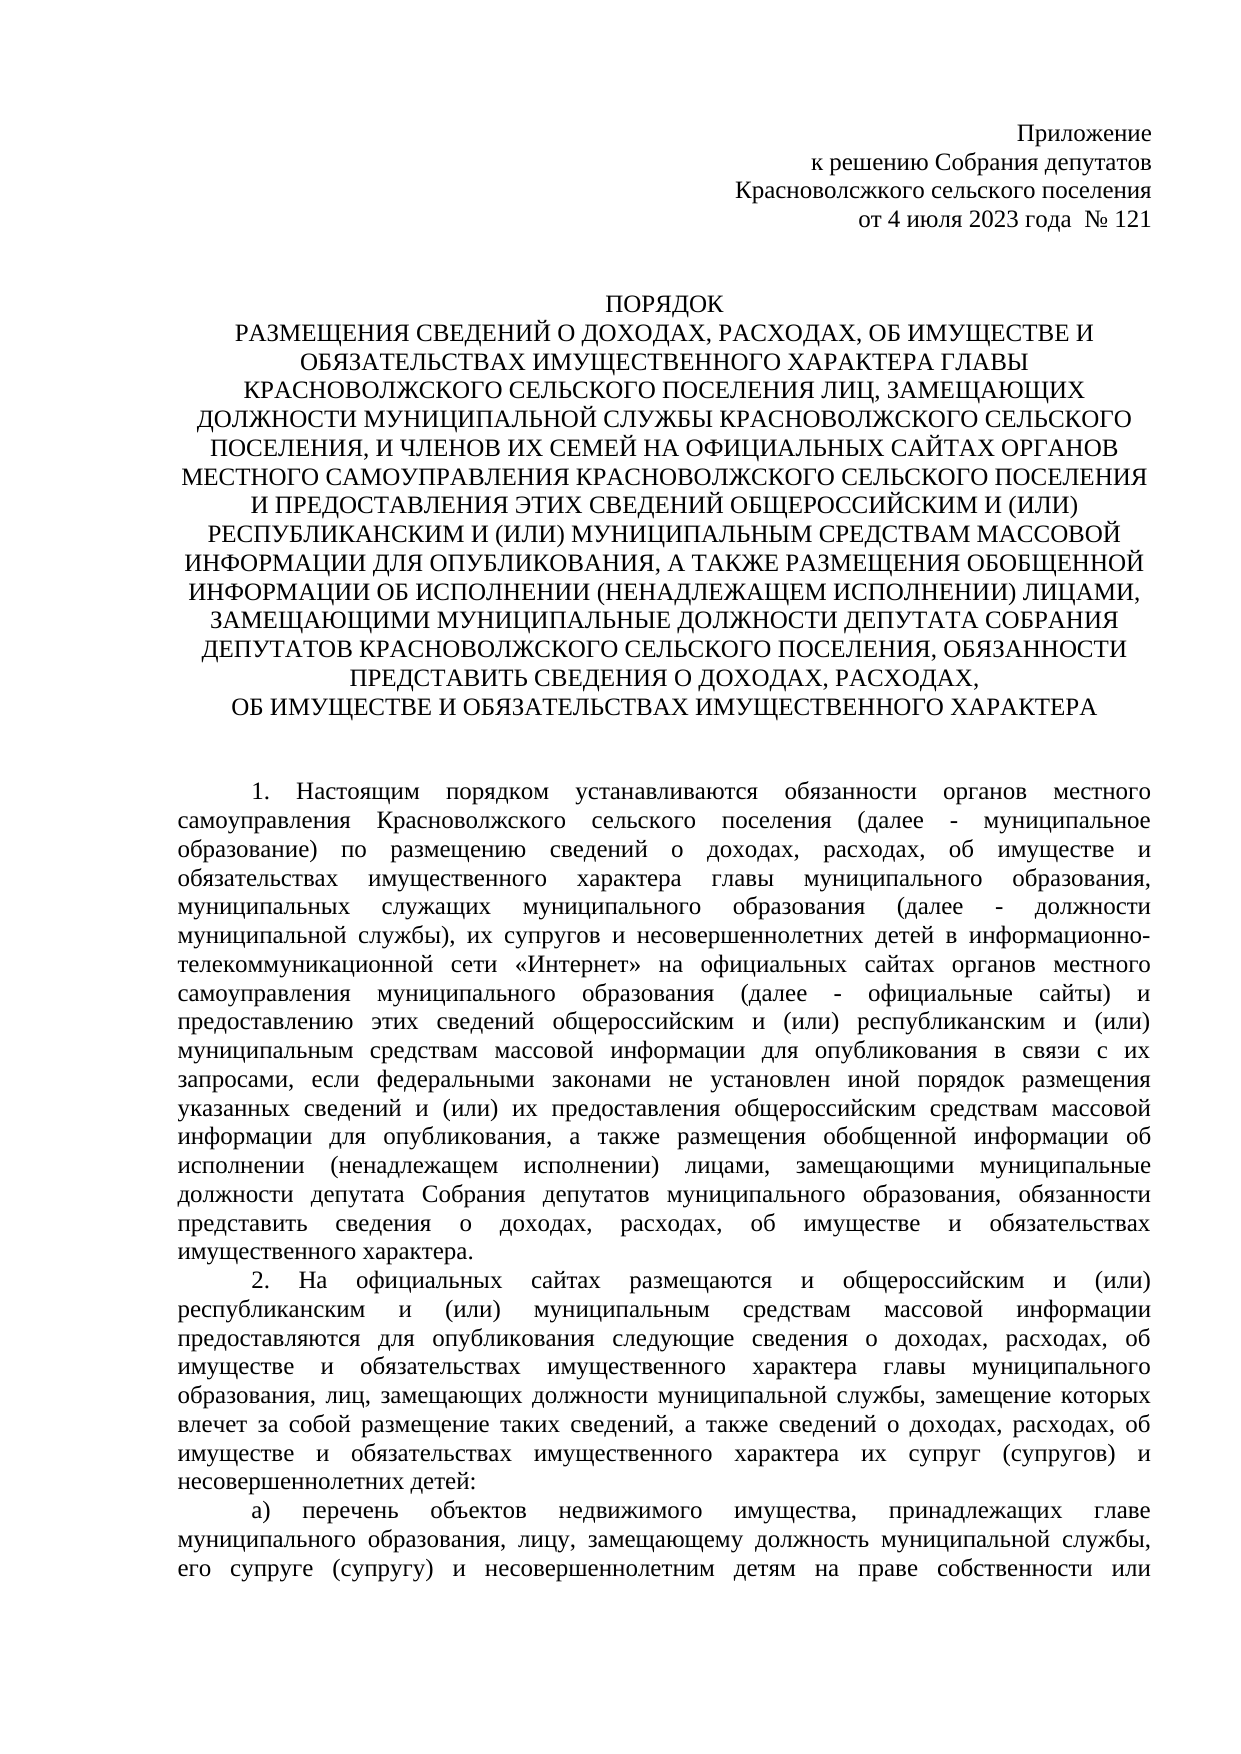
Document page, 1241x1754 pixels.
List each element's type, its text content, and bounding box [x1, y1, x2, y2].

text РАЗМЕЩЕНИЯ СВЕДЕНИЙ О ДОХОДАХ, РАСХОДАХ, ОБ ИМУЩЕСТВЕ И ОБЯЗАТЕЛЬСТВАХ ИМУЩЕСТВЕННОГО ХАРАКТЕРА ГЛАВЫ КРАСНОВОЛЖСКОГО СЕЛЬСКОГО ПОСЕЛЕНИЯ ЛИЦ, ЗАМЕЩАЮЩИХ ДОЛЖНОСТИ МУНИЦИПАЛЬНОЙ СЛУЖБЫ КРАСНОВОЛЖСКОГО СЕЛЬСКОГО ПОСЕЛЕНИЯ, И ЧЛЕНОВ ИХ СЕМЕЙ НА ОФИЦИАЛЬНЫХ САЙТАХ ОРГАНОВ МЕСТНОГО САМОУПРАВЛЕНИЯ КРАСНОВОЛЖСКОГО СЕЛЬСКОГО ПОСЕЛЕНИЯ И ПРЕДОСТАВЛЕНИЯ ЭТИХ СВЕДЕНИЙ ОБЩЕРОССИЙСКИМ И (ИЛИ) РЕСПУБЛИКАНСКИМ И (ИЛИ) МУНИЦИПАЛЬНЫМ СРЕДСТВАМ МАССОВОЙ ИНФОРМАЦИИ ДЛЯ ОПУБЛИКОВАНИЯ, А ТАКЖЕ РАЗМЕЩЕНИЯ ОБОБЩЕННОЙ ИНФОРМАЦИИ ОБ ИСПОЛНЕНИИ (НЕНАДЛЕЖАЩЕМ ИСПОЛНЕНИИ) ЛИЦАМИ, ЗАМЕЩАЮЩИМИ МУНИЦИПАЛЬНЫЕ ДОЛЖНОСТИ ДЕПУТАТА СОБРАНИЯ ДЕПУТАТОВ КРАСНОВОЛЖСКОГО СЕЛЬСКОГО ПОСЕЛЕНИЯ, ОБЯЗАННОСТИ ПРЕДСТАВИТЬ СВЕДЕНИЯ О ДОХОДАХ, РАСХОДАХ, ОБ ИМУЩЕСТВЕ И ОБЯЗАТЕЛЬСТВАХ ИМУЩЕСТВЕННОГО ХАРАКТЕРА [177, 318, 1152, 720]
text 1. Настоящим порядком устанавливаются обязанности органов местного самоуправления Красноволжского сельского поселения (далее - муниципальное образование) по размещению сведений о доходах, расходах, об имуществе и обязательствах имущественного характера главы муниципального образования, муниципальных служащих муниципального образования (далее - должности муниципальной службы), их супругов и несовершеннолетних детей в информационно-телекоммуникационной сети «Интернет» на официальных сайтах органов местного самоуправления муниципального образования (далее - официальные сайты) и предоставлению этих сведений общероссийским и (или) республиканским и (или) муниципальным средствам массовой информации для опубликования в связи с их запросами, если федеральными законами не установлен иной порядок размещения указанных сведений и (или) их предоставления общероссийским средствам массовой информации для опубликования, а также размещения обобщенной информации об исполнении (ненадлежащем исполнении) лицами, замещающими муниципальные должности депутата Собрания депутатов муниципального образования, обязанности представить сведения о доходах, расходах, об имуществе и обязательствах имущественного характера. [177, 776, 1152, 1265]
text Красноволсжкого сельского поселения [591, 176, 1152, 204]
text ПОРЯДОК [177, 289, 1152, 318]
text от 4 июля 2023 года № 121 [591, 204, 1152, 233]
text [177, 1495, 1152, 1581]
text Приложение [591, 118, 1152, 147]
text 2. На официальных сайтах размещаются и общероссийским и (или) республиканским и (или) муниципальным средствам массовой информации предоставляются для опубликования следующие сведения о доходах, расходах, об имуществе и обязательствах имущественного характера главы муниципального образования, лиц, замещающих должности муниципальной службы, замещение которых влечет за собой размещение таких сведений, а также сведений о доходах, расходах, об имуществе и обязательствах имущественного характера их супруг (супругов) и несовершеннолетних детей: [177, 1265, 1152, 1495]
text к решению Собрания депутатов [591, 147, 1152, 176]
